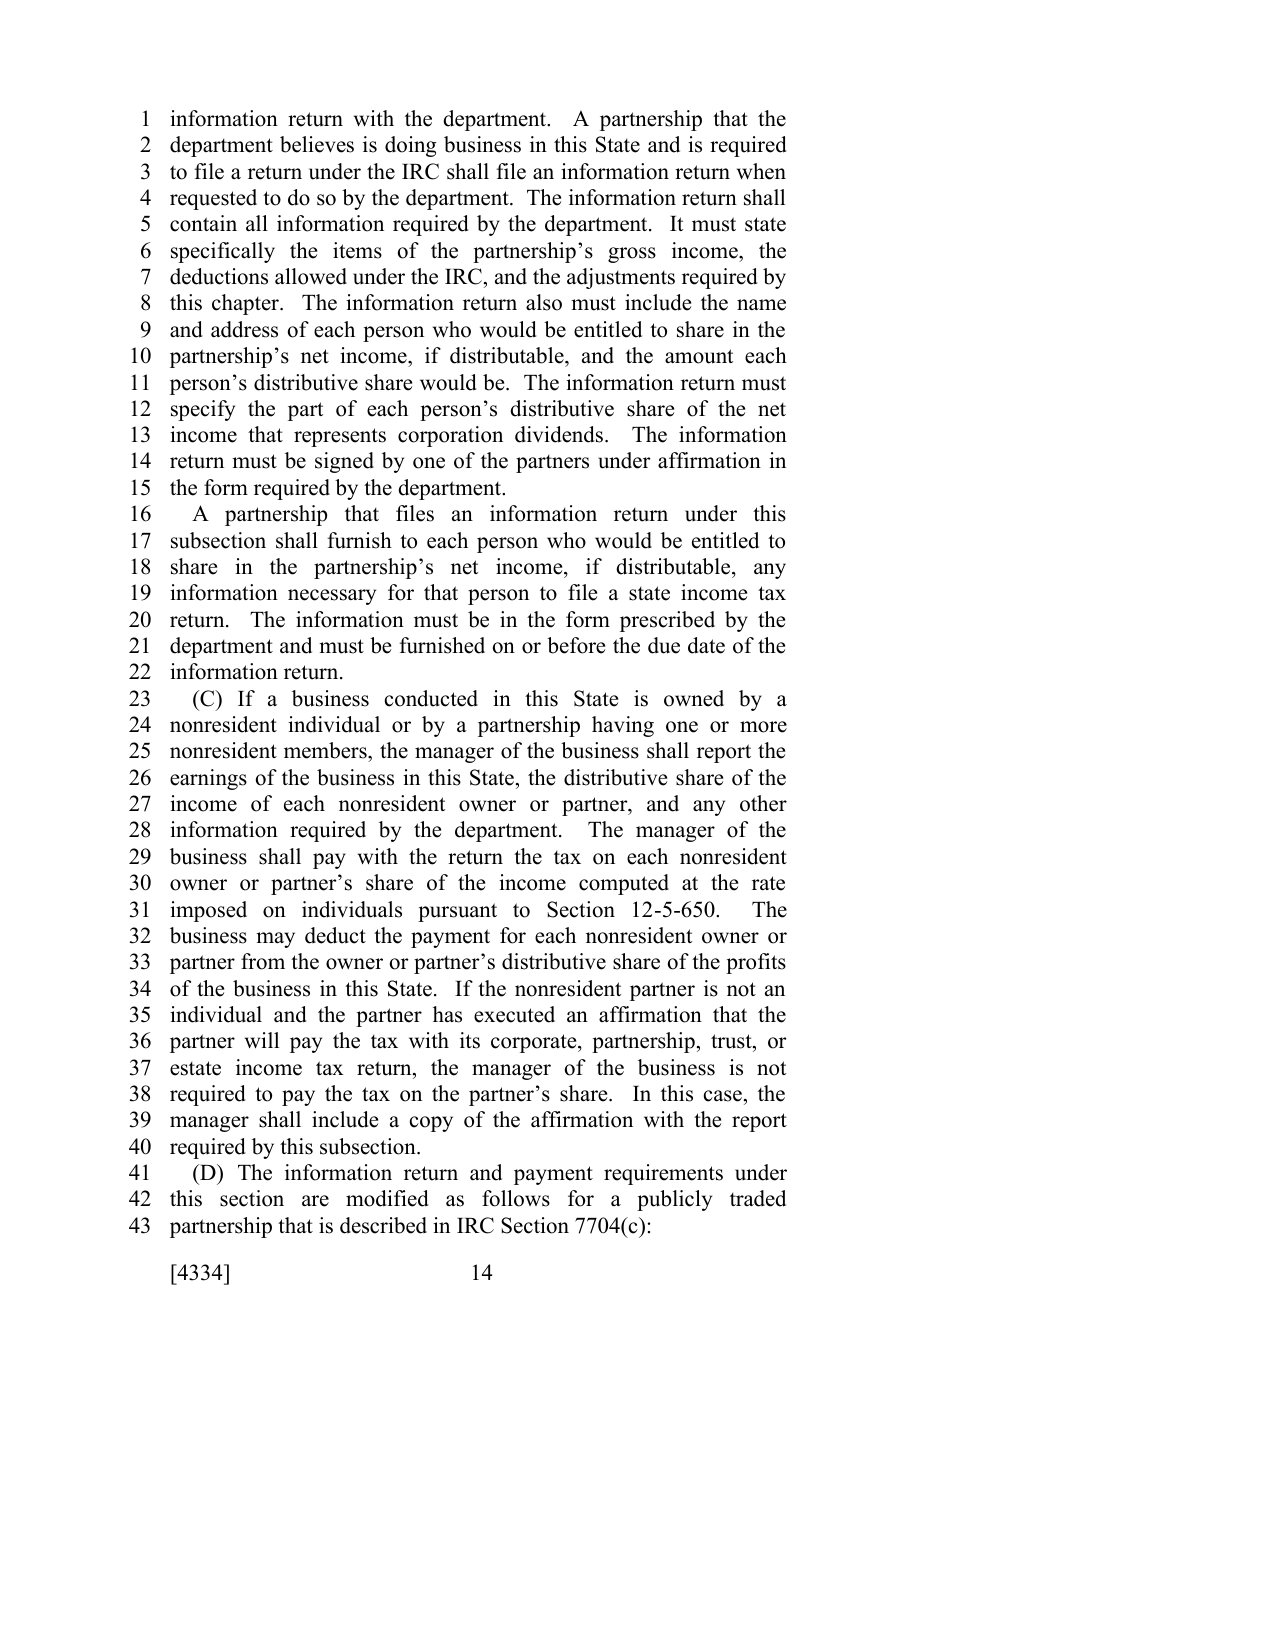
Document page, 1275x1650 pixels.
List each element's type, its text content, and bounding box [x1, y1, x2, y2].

text (D) The information return and payment requirements under this section are modified as follows for a publicly traded partnership that is described in IRC Section 7704(c): [169, 1159, 787, 1238]
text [169, 105, 787, 500]
text A partnership that files an information return under this subsection shall furnish to each person who would be entitled to share in the partnership’s net income, if distributable, any information necessary for that person to file a state income tax return. The information must be in the form prescribed by the department and must be furnished on or before the due date of the information return. [169, 500, 787, 685]
text (C) If a business conducted in this State is owned by a nonresident individual or by a partnership having one or more nonresident members, the manager of the business shall report the earnings of the business in this State, the distributive share of the income of each nonresident owner or partner, and any other information required by the department. The manager of the business shall pay with the return the tax on each nonresident owner or partner’s share of the income computed at the rate imposed on individuals pursuant to Section 12-5-650. The business may deduct the payment for each nonresident owner or partner from the owner or partner’s distributive share of the profits of the business in this State. If the nonresident partner is not an individual and the partner has executed an affirmation that the partner will pay the tax with its corporate, partnership, trust, or estate income tax return, the manager of the business is not required to pay the tax on the partner’s share. In this case, the manager shall include a copy of the affirmation with the report required by this subsection. [169, 685, 787, 1159]
